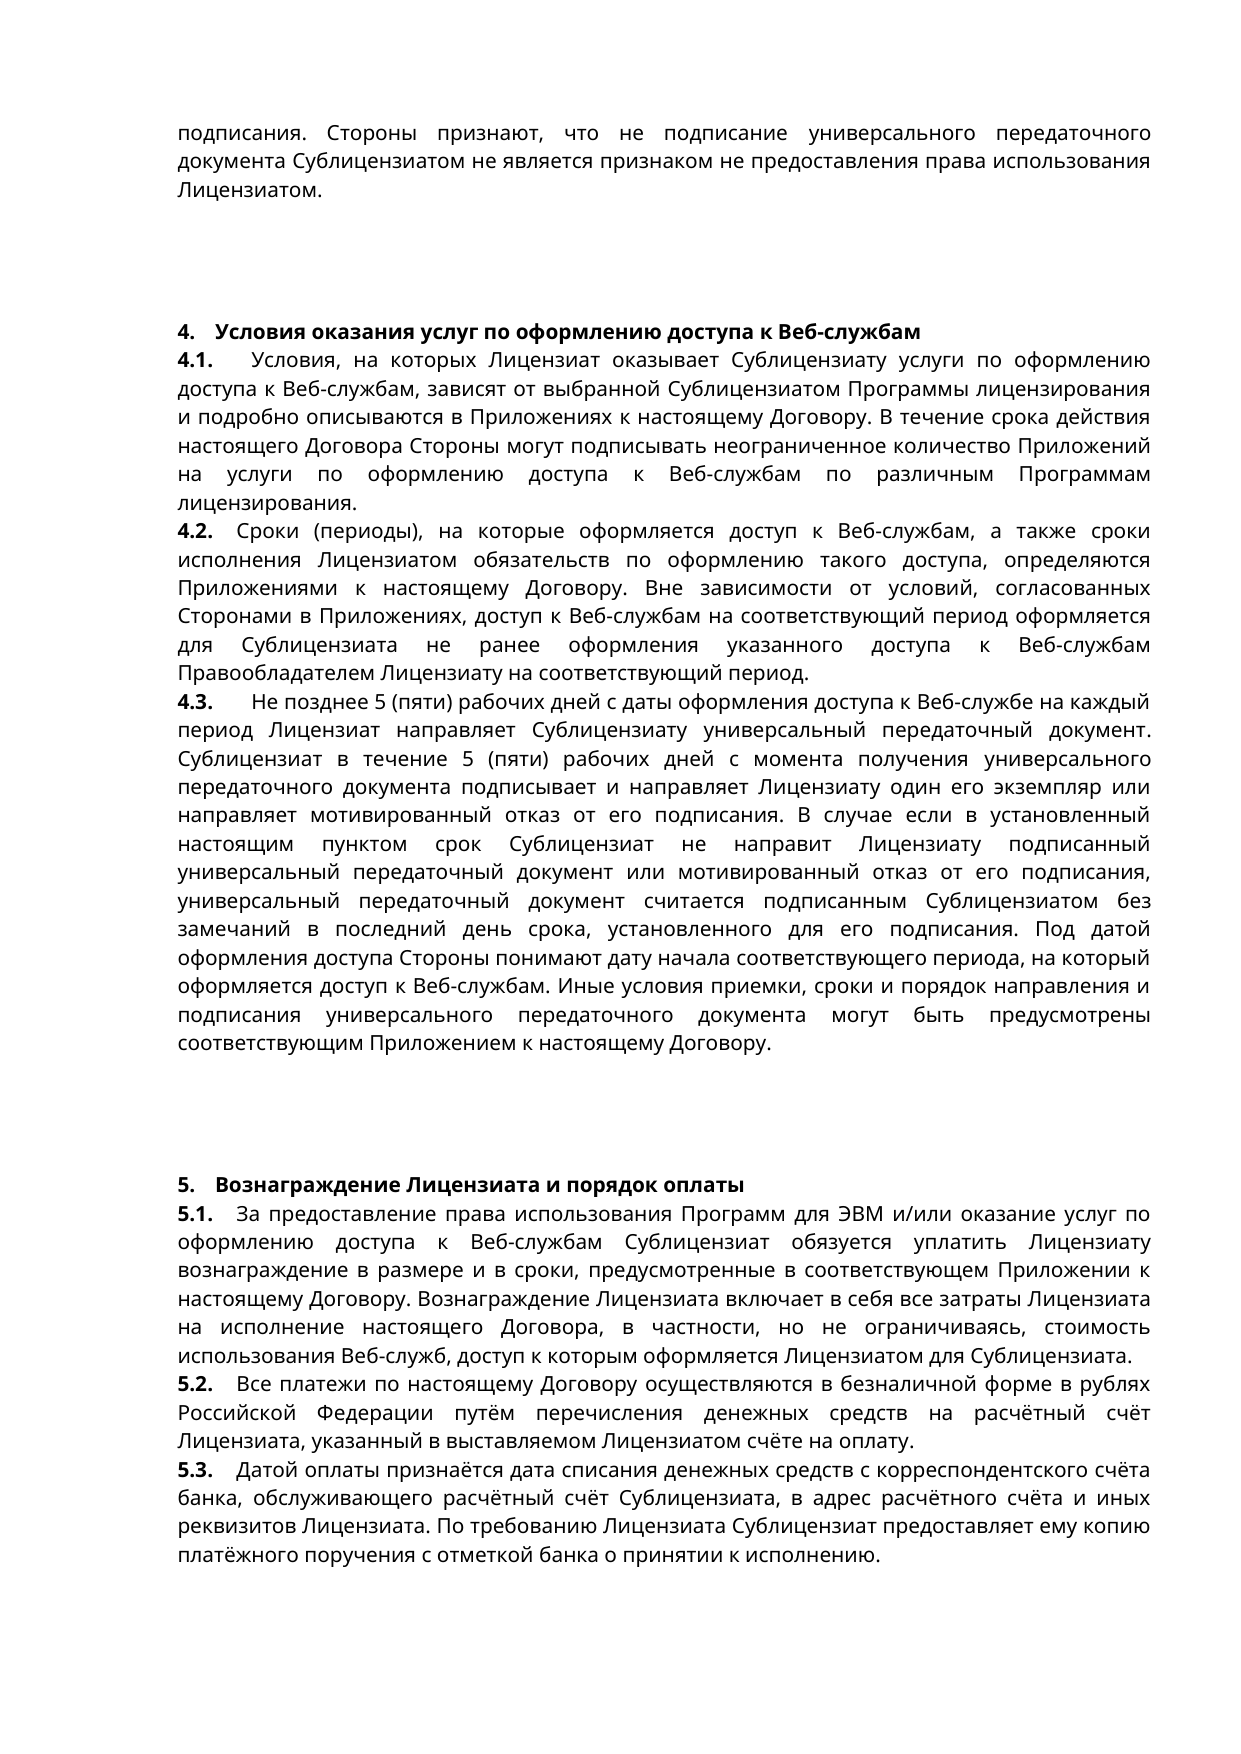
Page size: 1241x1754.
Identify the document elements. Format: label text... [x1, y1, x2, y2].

list Вознаграждение Лицензиата и порядок оплаты [177, 1170, 1152, 1199]
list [177, 118, 1152, 203]
list Условия оказания услуг по оформлению доступа к Веб-службам [177, 317, 1152, 346]
list Сроки (периоды), на которые оформляется доступ к Веб-службам, а также сроки исполнения Лицензиатом обязательств по оформлению такого доступа, определяются Приложениями к настоящему Договору. Вне зависимости от условий, согласованных Сторонами в Приложениях, доступ к Веб-службам на соответствующий период оформляется для Сублицензиата не ранее оформления указанного доступа к Веб-службам Правообладателем Лицензиату на соответствующий период. [177, 516, 1152, 687]
list За предоставление права использования Программ для ЭВМ и/или оказание услуг по оформлению доступа к Веб-службам Сублицензиат обязуется уплатить Лицензиату вознаграждение в размере и в сроки, предусмотренные в соответствующем Приложении к настоящему Договору. Вознаграждение Лицензиата включает в себя все затраты Лицензиата на исполнение настоящего Договора, в частности, но не ограничиваясь, стоимость использования Веб-служб, доступ к которым оформляется Лицензиатом для Сублицензиата. [177, 1199, 1152, 1369]
list Условия, на которых Лицензиат оказывает Сублицензиату услуги по оформлению доступа к Веб-службам, зависят от выбранной Сублицензиатом Программы лицензирования и подробно описываются в Приложениях к настоящему Договору. В течение срока действия настоящего Договора Стороны могут подписывать неограниченное количество Приложений на услуги по оформлению доступа к Веб-службам по различным Программам лицензирования. [177, 346, 1152, 516]
list Все платежи по настоящему Договору осуществляются в безналичной форме в рублях Российской Федерации путём перечисления денежных средств на расчётный счёт Лицензиата, указанный в выставляемом Лицензиатом счёте на оплату. [177, 1369, 1152, 1455]
list Датой оплаты признаётся дата списания денежных средств с корреспондентского счёта банка, обслуживающего расчётный счёт Сублицензиата, в адрес расчётного счёта и иных реквизитов Лицензиата. По требованию Лицензиата Сублицензиат предоставляет ему копию платёжного поручения с отметкой банка о принятии к исполнению. [177, 1455, 1152, 1568]
list Не позднее 5 (пяти) рабочих дней с даты оформления доступа к Веб-службе на каждый период Лицензиат направляет Сублицензиату универсальный передаточный документ. Сублицензиат в течение 5 (пяти) рабочих дней с момента получения универсального передаточного документа подписывает и направляет Лицензиату один его экземпляр или направляет мотивированный отказ от его подписания. В случае если в установленный настоящим пунктом срок Сублицензиат не направит Лицензиату подписанный универсальный передаточный документ или мотивированный отказ от его подписания, универсальный передаточный документ считается подписанным Сублицензиатом без замечаний в последний день срока, установленного для его подписания. Под датой оформления доступа Стороны понимают дату начала соответствующего периода, на который оформляется доступ к Веб-службам. Иные условия приемки, сроки и порядок направления и подписания универсального передаточного документа могут быть предусмотрены соответствующим Приложением к настоящему Договору. [177, 687, 1152, 1057]
